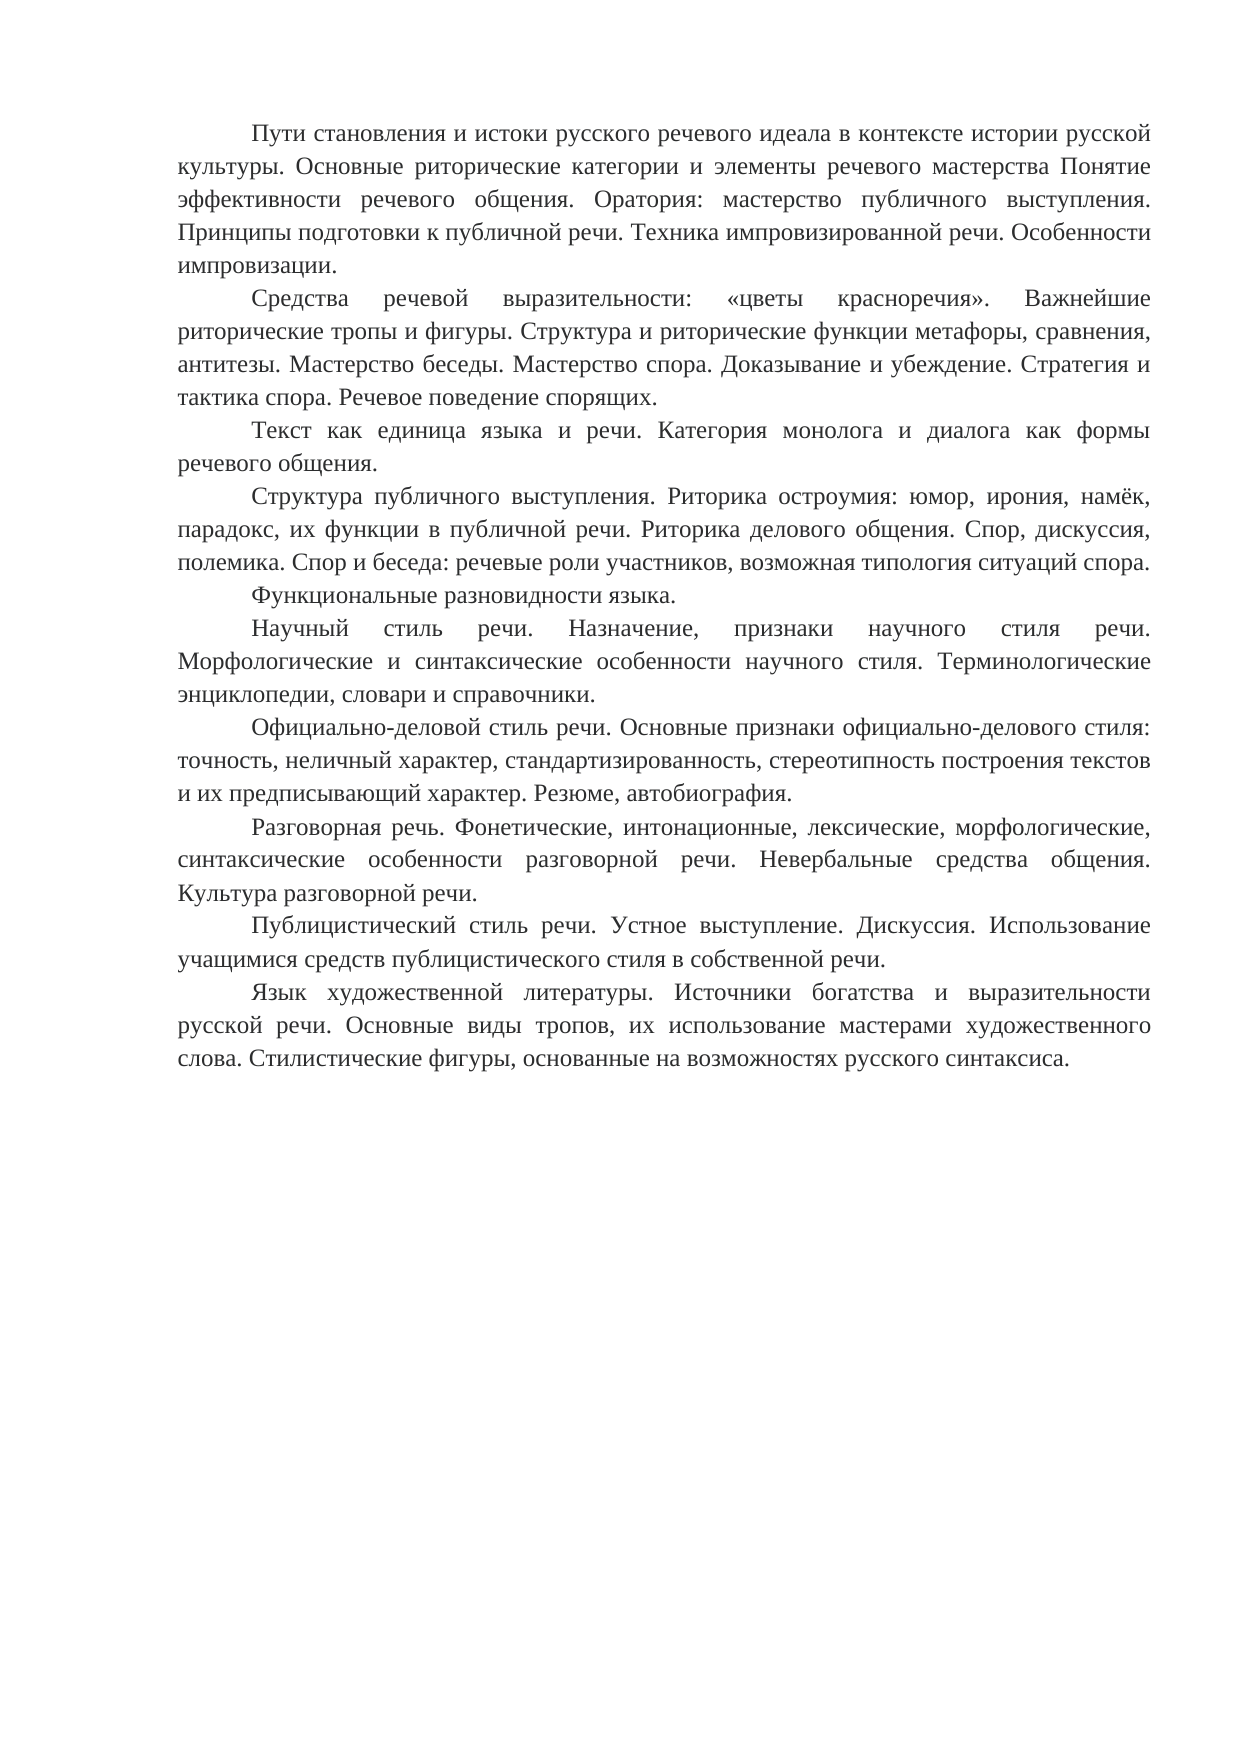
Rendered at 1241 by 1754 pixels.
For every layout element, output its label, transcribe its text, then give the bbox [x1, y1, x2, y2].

text Публицистический стиль речи. Устное выступление. Дискуссия. Использование учащимися средств публицистического стиля в собственной речи. [177, 911, 1152, 972]
text Язык художественной литературы. Источники богатства и выразительности русской речи. Основные виды тропов, их использование мастерами художественного слова. Стилистические фигуры, основанные на возможностях русского синтаксиса. [177, 977, 1152, 1071]
text Структура публичного выступления. Риторика остроумия: юмор, ирония, намёк, парадокс, их функции в публичной речи. Риторика делового общения. Спор, дискуссия, полемика. Спор и беседа: речевые роли участников, возможная типология ситуаций спора. [177, 481, 1152, 576]
text Официально-деловой стиль речи. Основные признаки официально-делового стиля: точность, неличный характер, стандартизированность, стереотипность построения текстов и их предписывающий характер. Резюме, автобиография. [177, 712, 1152, 807]
text Текст как единица языка и речи. Категория монолога и диалога как формы речевого общения. [177, 415, 1152, 477]
text Научный стиль речи. Назначение, признаки научного стиля речи. Морфологические и синтаксические особенности научного стиля. Терминологические энциклопедии, словари и справочники. [177, 613, 1152, 708]
text Средства речевой выразительности: «цветы красноречия». Важнейшие риторические тропы и фигуры. Структура и риторические функции метафоры, сравнения, антитезы. Мастерство беседы. Мастерство спора. Доказывание и убеждение. Стратегия и тактика спора. Речевое поведение спорящих. [177, 283, 1152, 411]
text Разговорная речь. Фонетические, интонационные, лексические, морфологические, синтаксические особенности разговорной речи. Невербальные средства общения. Культура разговорной речи. [177, 812, 1152, 906]
text Пути становления и истоки русского речевого идеала в контексте истории русской культуры. Основные риторические категории и элементы речевого мастерства Понятие эффективности речевого общения. Оратория: мастерство публичного выступления. Принципы подготовки к публичной речи. Техника импровизированной речи. Особенности импровизации. [177, 118, 1152, 279]
text Функциональные разновидности языка. [177, 580, 1152, 609]
